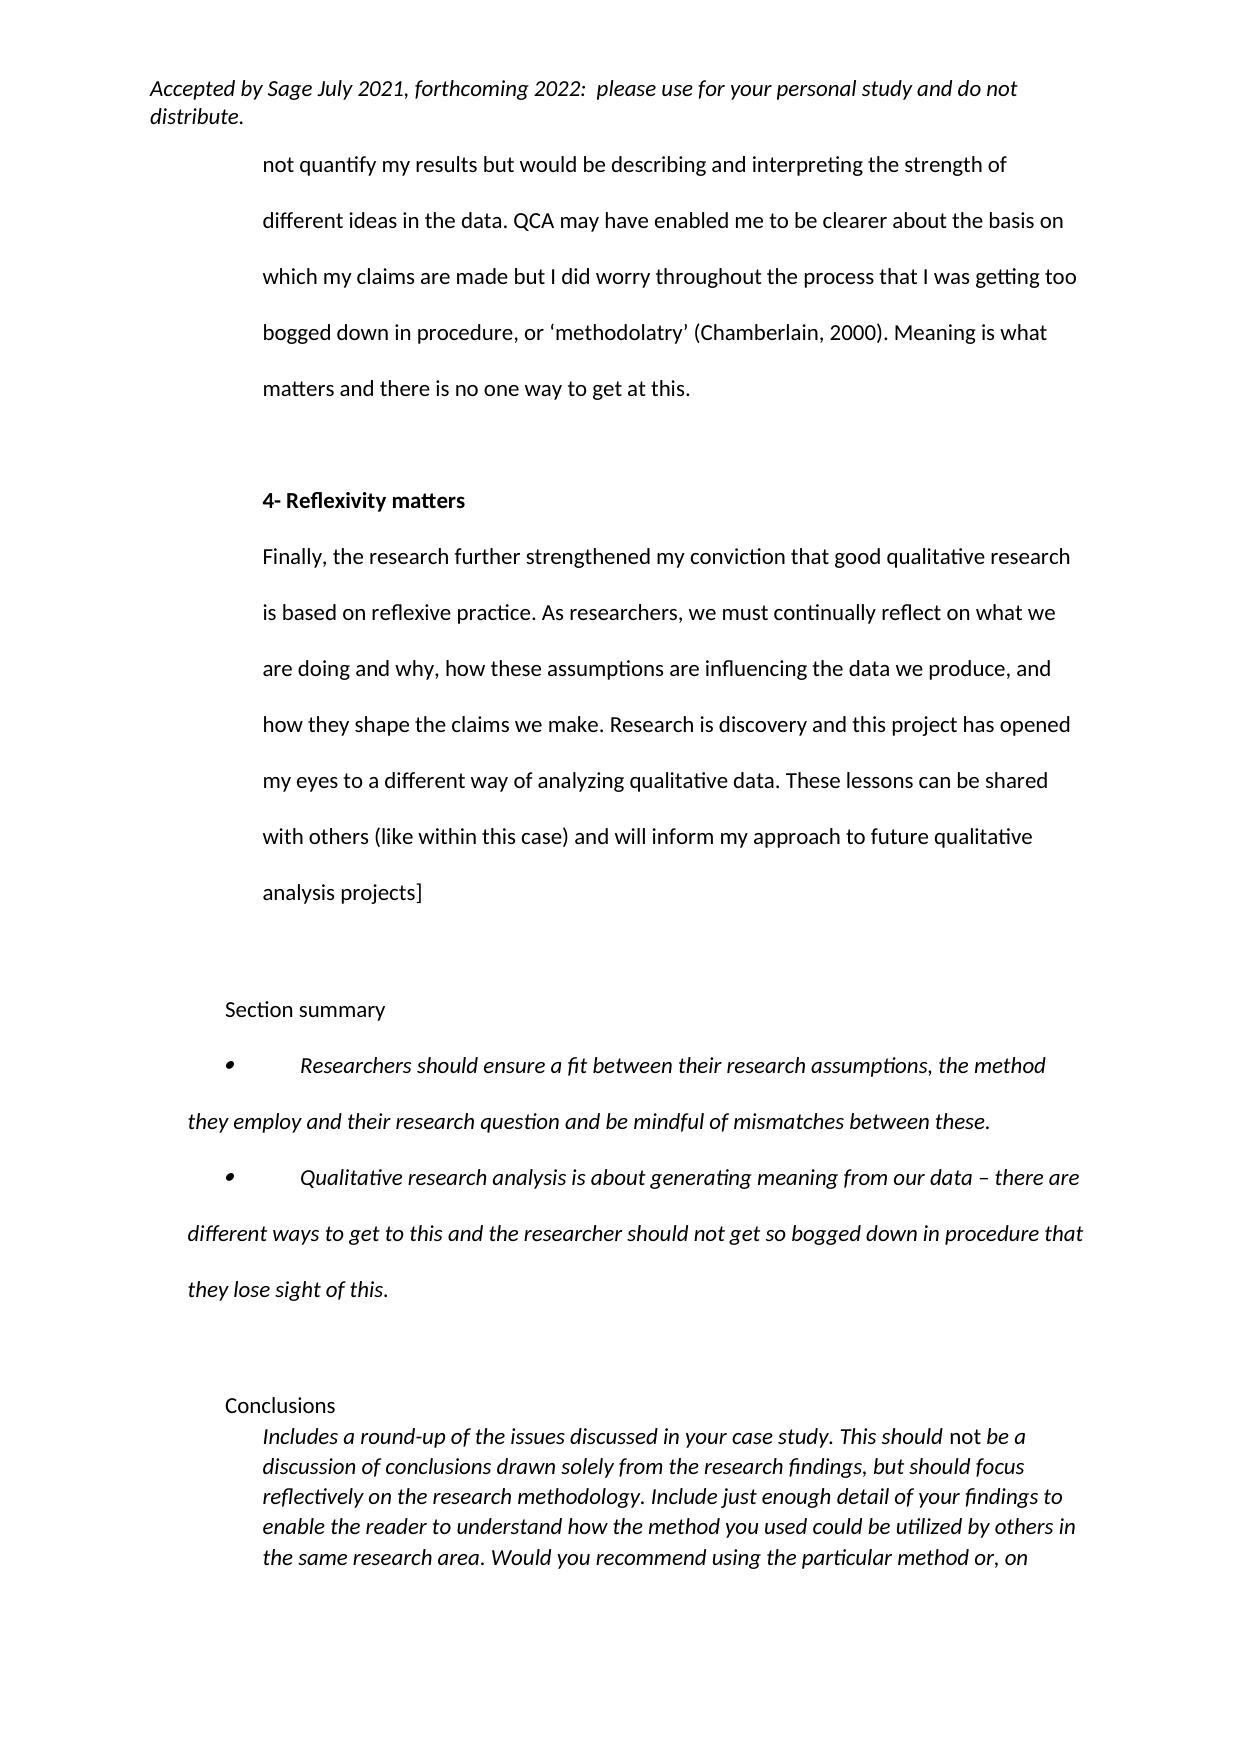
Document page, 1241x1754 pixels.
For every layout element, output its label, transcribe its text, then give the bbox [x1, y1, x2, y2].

list Qualitative research analysis is about generating meaning from our data – there are different ways to get to this and the researcher should not get so bogged down in procedure that they lose sight of this. [187, 1163, 1090, 1303]
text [262, 150, 1090, 402]
text Finally, the research further strengthened my conviction that good qualitative research is based on reflexive practice. As researchers, we must continually reflect on what we are doing and why, how these assumptions are influencing the data we produce, and how they shape the claims we make. Research is discovery and this project has opened my eyes to a different way of analyzing qualitative data. These lessons can be shared with others (like within this case) and will inform my approach to future qualitative analysis projects] [262, 542, 1090, 907]
text Section summary [150, 995, 1090, 1023]
list Researchers should ensure a fit between their research assumptions, the method they employ and their research question and be mindful of mismatches between these. [187, 1051, 1090, 1135]
text 4- Reflexivity matters [262, 486, 1090, 514]
